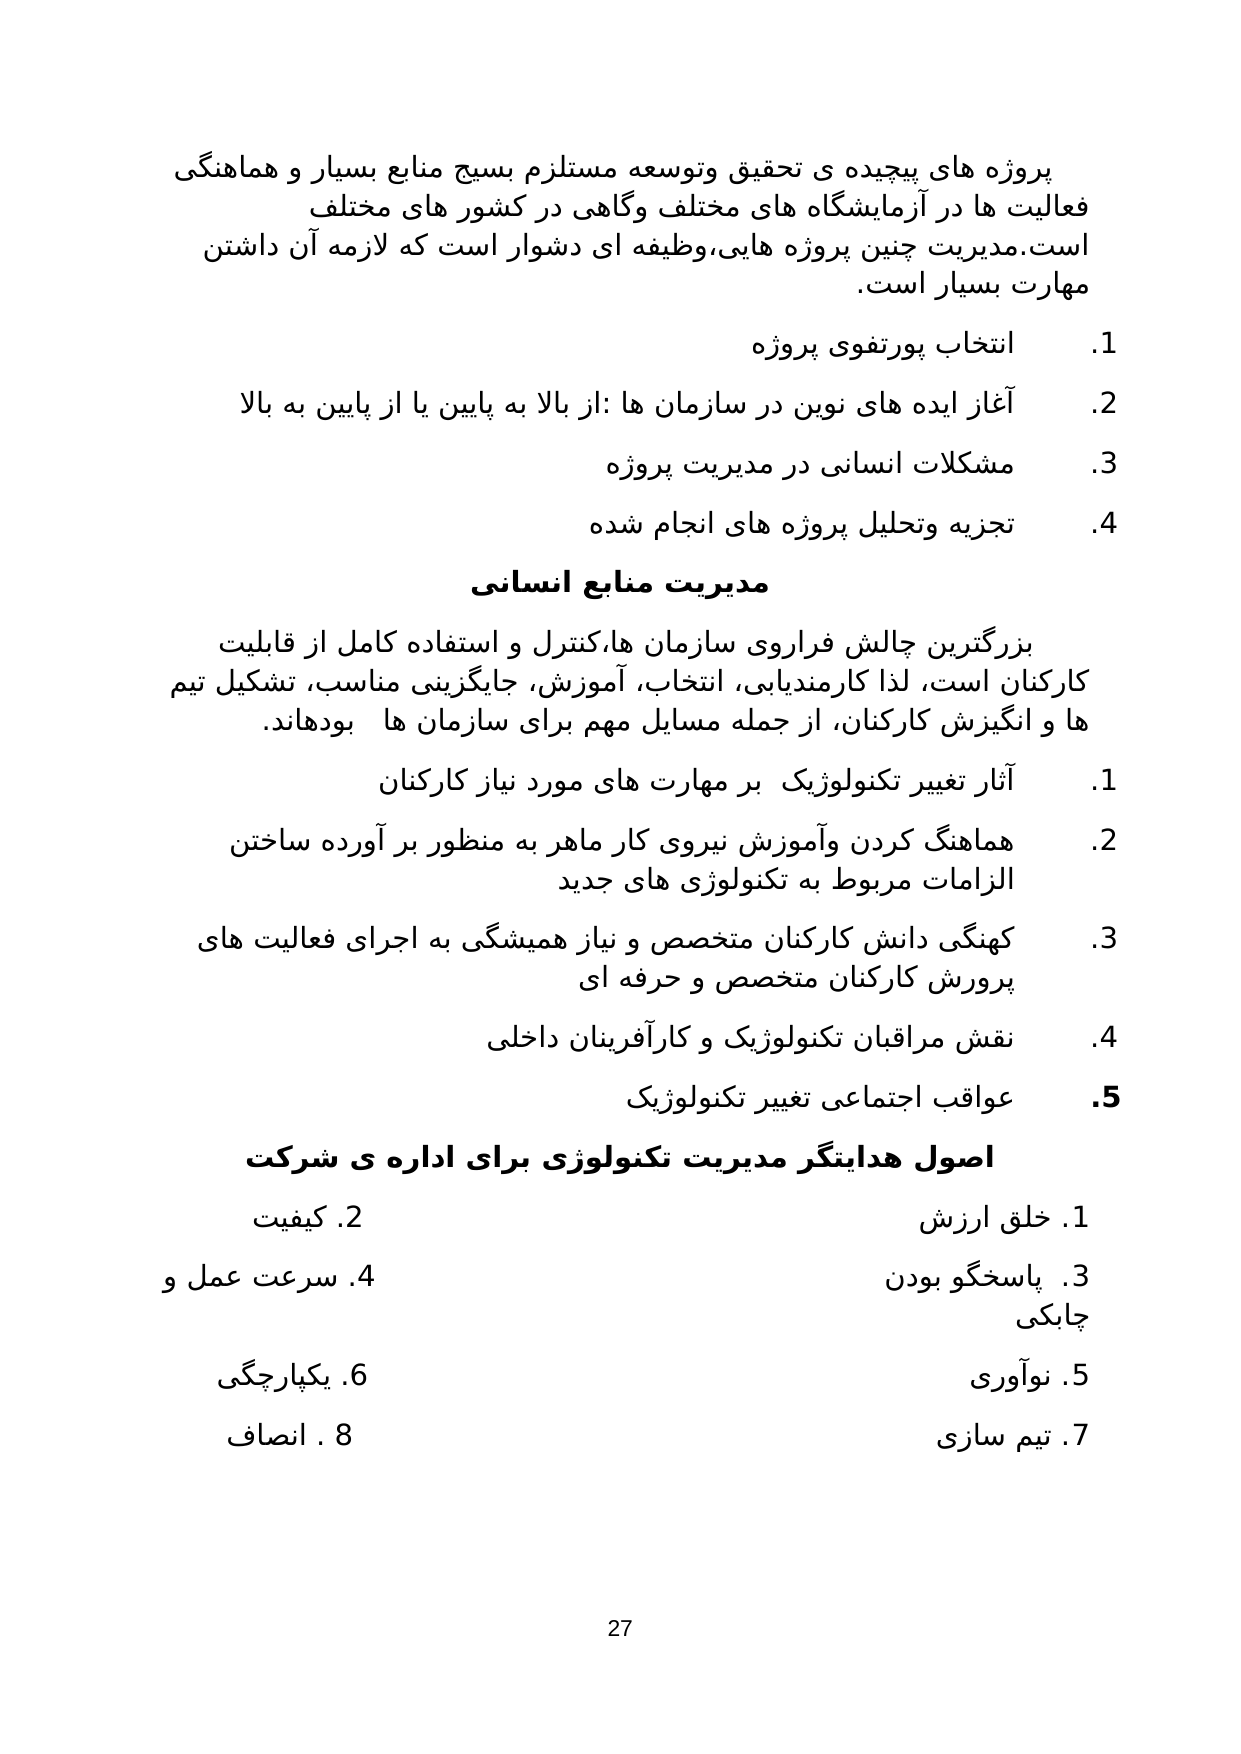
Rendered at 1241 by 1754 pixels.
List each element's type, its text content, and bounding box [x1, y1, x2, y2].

text 3. پاسخگو بودن 4. سرعت عمل و چابکی [150, 1260, 1090, 1333]
text مدیریت منابع انسانی [150, 566, 1090, 600]
text 1. خلق ارزش 2. کیفیت [150, 1200, 1090, 1234]
text بزرگترین چالش فراروی سازمان ها،کنترل و استفاده کامل از قابلیت کارکنان است، لذا کارمندیابی، انتخاب، آموزش، جایگزینی مناسب، تشکیل تیم ها و انگیزش کارکنان، از جمله مسایل مهم برای سازمان ها بودهاند. [150, 626, 1090, 737]
list عواقب اجتماعی تغییر تکنولوژیک [150, 1080, 1090, 1114]
list مشکلات انسانی در مدیریت پروژه [150, 446, 1090, 480]
list هماهنگ کردن وآموزش نیروی کار ماهر به منظور بر آورده ساختن الزامات مربوط به تکنولوژی های جدید [150, 823, 1090, 896]
text 5. نوآوری 6. یکپارچگی [150, 1358, 1090, 1392]
list آغاز ایده های نوین در سازمان ها :از بالا به پایین یا از پایین به بالا [150, 386, 1090, 420]
text 7. تیم سازی 8 . انصاف [150, 1418, 1090, 1452]
list نقش مراقبان تکنولوژیک و کارآفرینان داخلی [150, 1021, 1090, 1054]
text اصول هدایتگر مدیریت تکنولوژی برای اداره ی شرکت [150, 1140, 1090, 1174]
list انتخاب پورتفوی پروژه [150, 327, 1090, 361]
list تجزیه وتحلیل پروژه های انجام شده [150, 506, 1090, 540]
list آثار تغییر تکنولوژیک بر مهارت های مورد نیاز کارکنان [150, 763, 1090, 797]
list کهنگی دانش کارکنان متخصص و نیاز همیشگی به اجرای فعالیت های پرورش کارکنان متخصص و حرفه ای [150, 922, 1090, 995]
text پروژه های پیچیده ی تحقیق وتوسعه مستلزم بسیج منابع بسیار و هماهنگی فعالیت ها در آزمایشگاه های مختلف وگاهی در کشور های مختلف است.مدیریت چنین پروژه هایی،وظیفه ای دشوار است که لازمه آن داشتن مهارت بسیار است. [150, 150, 1090, 301]
